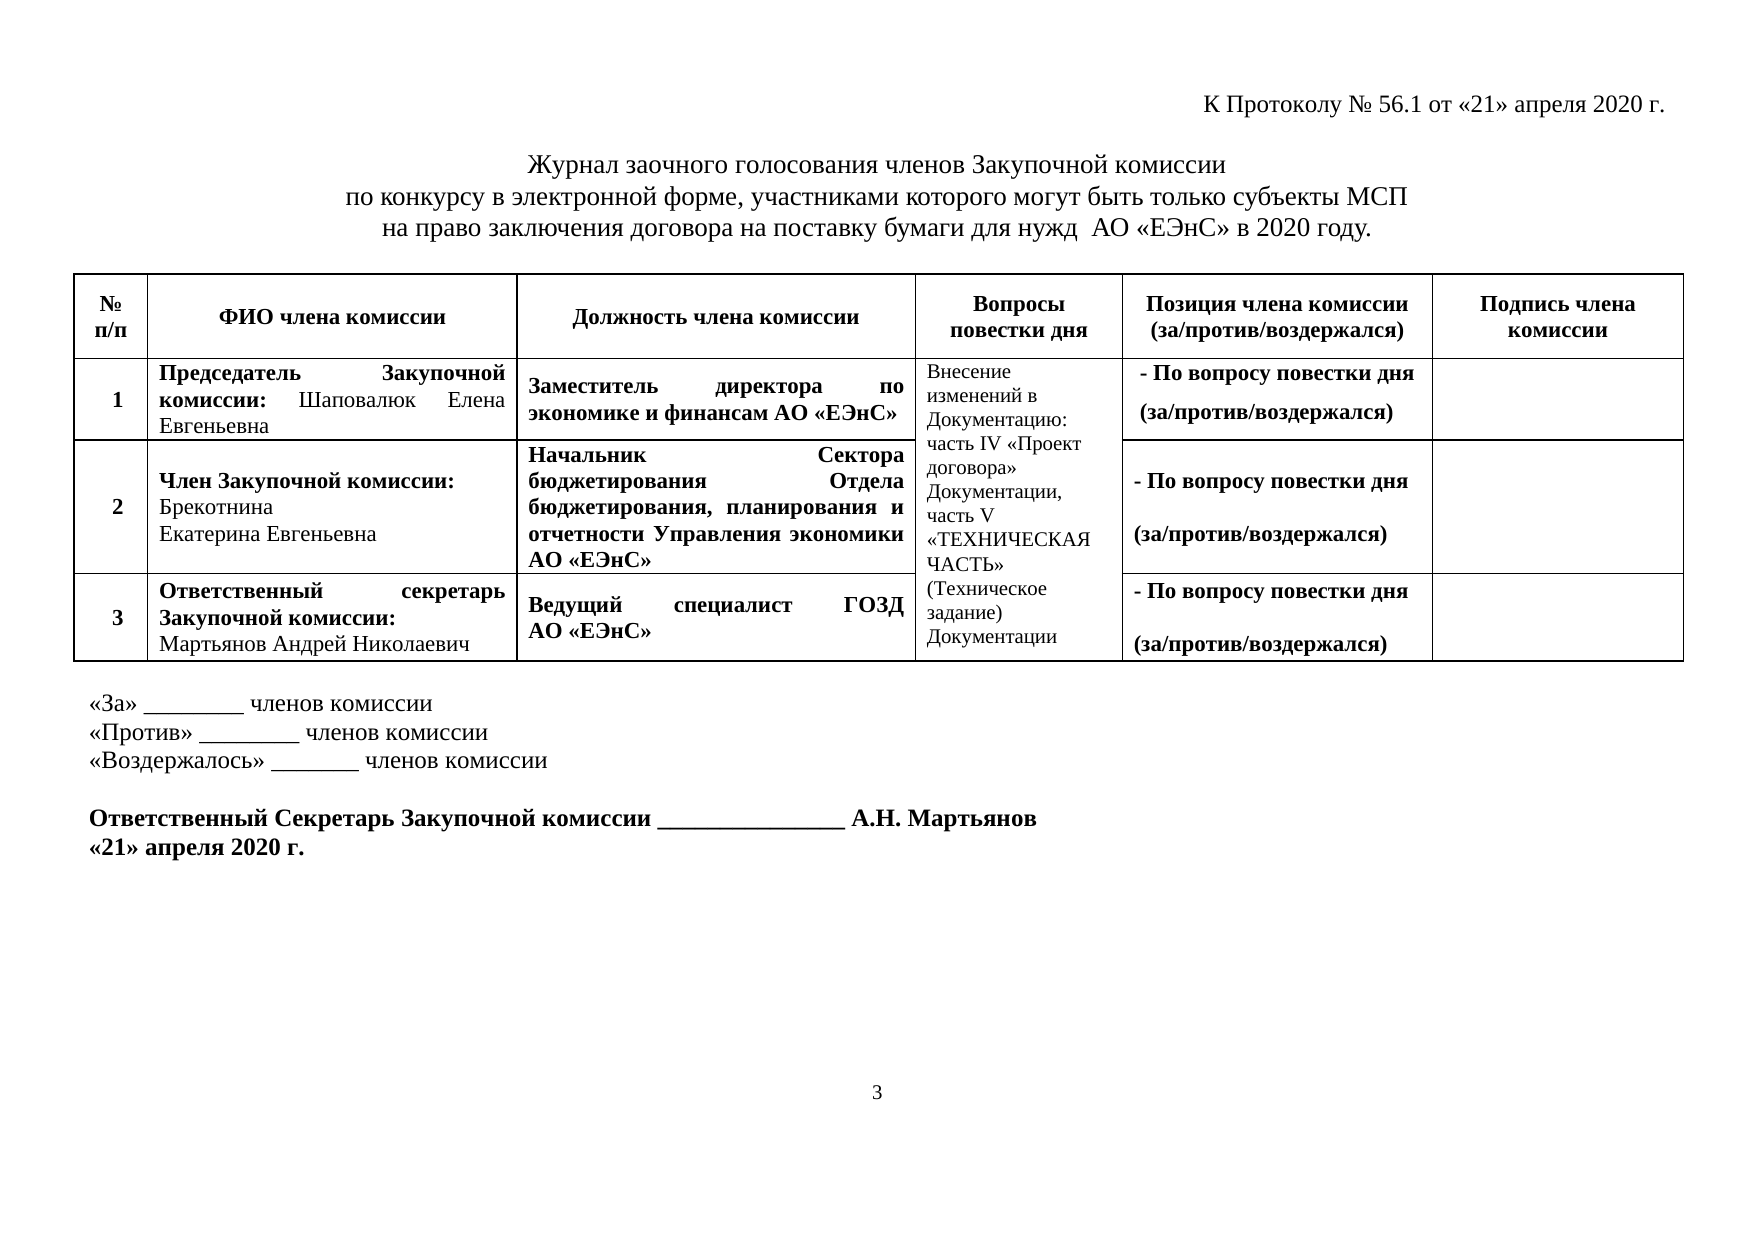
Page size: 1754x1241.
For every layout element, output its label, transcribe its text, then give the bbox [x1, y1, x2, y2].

table_cell Внесение изменений в Документацию: часть IV «Проект договора» Документации, часть V «ТЕХНИЧЕСКАЯ ЧАСТЬ» (Техническое задание) Документации [916, 359, 1122, 660]
table_cell Начальник Сектора бюджетирования Отдела бюджетирования, планирования и отчетности Управления экономики АО «ЕЭнС» [518, 441, 915, 572]
table_cell 1 [75, 359, 147, 439]
text «21» апреля 2020 г. [89, 832, 1685, 861]
table_cell - По вопросу повестки дня (за/против/воздержался) [1123, 574, 1432, 660]
table_cell Председатель Закупочной комиссии: Шаповалюк Елена Евгеньевна [148, 359, 516, 439]
list на право заключения договора на поставку бумаги для нужд АО «ЕЭнС» в 2020 году. [89, 211, 1665, 242]
table_cell [1433, 574, 1683, 660]
table_cell 3 [75, 574, 147, 660]
table_cell [1433, 359, 1683, 439]
list по конкурсу в электронной форме, участниками которого могут быть только субъекты МСП [89, 180, 1665, 211]
table_header ФИО члена комиссии [148, 275, 516, 357]
text «Против» ________ членов комиссии [89, 717, 1665, 746]
table_cell - По вопросу повестки дня (за/против/воздержался) [1123, 359, 1432, 439]
table_header Позиция члена комиссии (за/против/воздержался) [1123, 275, 1432, 357]
text К Протоколу № 56.1 от «21» апреля 2020 г. [89, 89, 1665, 117]
table_header Подпись члена комиссии [1433, 275, 1683, 357]
table_header № п/п [75, 275, 147, 357]
table_cell Ответственный секретарь Закупочной комиссии: Мартьянов Андрей Николаевич [148, 574, 516, 660]
table_cell - По вопросу повестки дня (за/против/воздержался) [1123, 441, 1432, 572]
text Журнал заочного голосования членов Закупочной комиссии [89, 148, 1665, 180]
text «Воздержалось» _______ членов комиссии [89, 746, 1665, 774]
table_cell Заместитель директора по экономике и финансам АО «ЕЭнС» [518, 359, 915, 439]
text Ответственный Секретарь Закупочной комиссии _______________ А.Н. Мартьянов [89, 803, 1685, 832]
table_header Должность члена комиссии [518, 275, 915, 357]
table_cell 2 [75, 441, 147, 572]
table_header Вопросы повестки дня [916, 275, 1122, 357]
table_cell [1433, 441, 1683, 572]
text «За» ________ членов комиссии [89, 688, 1665, 717]
table_cell Член Закупочной комиссии: Брекотнина Екатерина Евгеньевна [148, 441, 516, 572]
table_cell Ведущий специалист ГОЗД АО «ЕЭнС» [518, 574, 915, 660]
